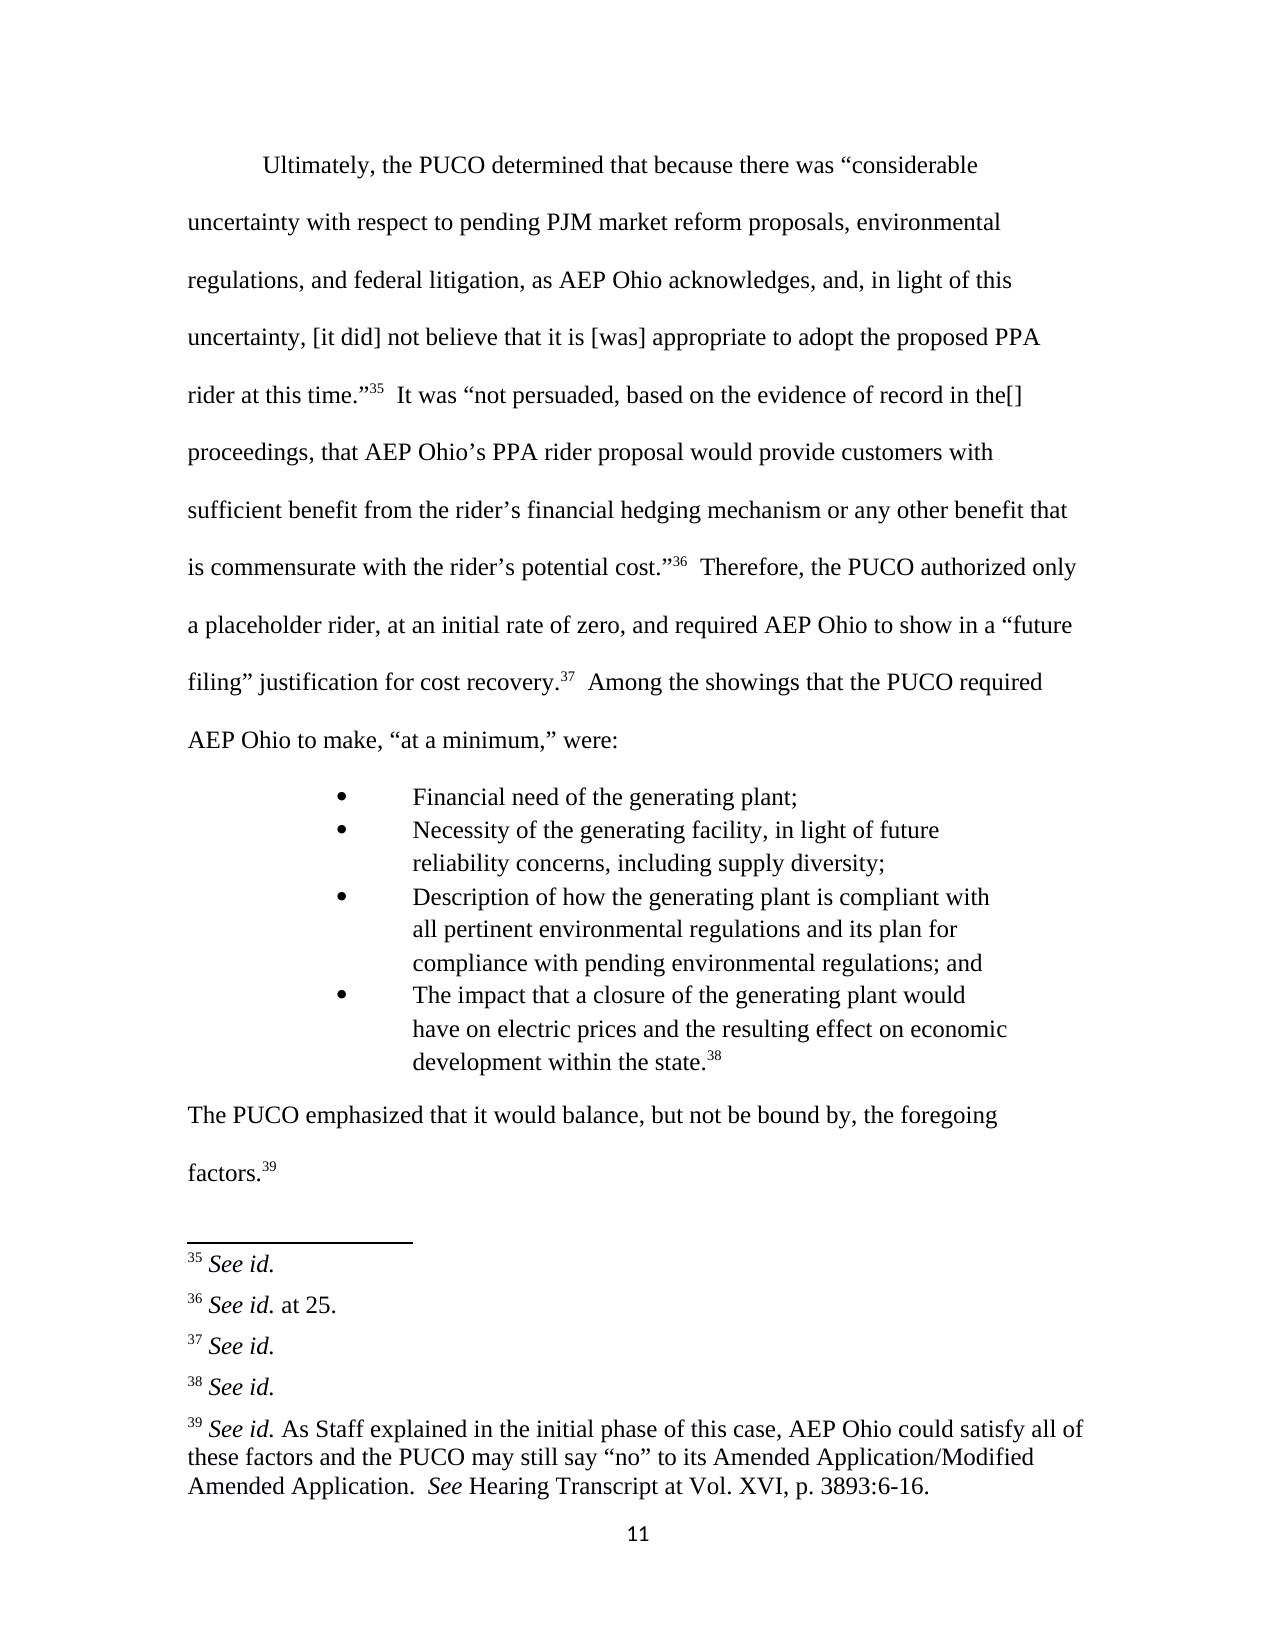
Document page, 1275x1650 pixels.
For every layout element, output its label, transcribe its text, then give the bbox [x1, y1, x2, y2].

list Financial need of the generating plant; [337, 782, 1012, 811]
text Ultimately, the PUCO determined that because there was “considerable uncertainty with respect to pending PJM market reform proposals, environmental regulations, and federal litigation, as AEP Ohio acknowledges, and, in light of this uncertainty, [it did] not believe that it is [was] appropriate to adopt the proposed PPA rider at this time.” It was “not persuaded, based on the evidence of record in the[] proceedings, that AEP Ohio’s PPA rider proposal would provide customers with sufficient benefit from the rider’s financial hedging mechanism or any other benefit that is commensurate with the rider’s potential cost.” Therefore, the PUCO authorized only a placeholder rider, at an initial rate of zero, and required AEP Ohio to show in a “future filing” justification for cost recovery. Among the showings that the PUCO required AEP Ohio to make, “at a minimum,” were: [187, 150, 1087, 754]
list Description of how the generating plant is compliant with all pertinent environmental regulations and its plan for compliance with pending environmental regulations; and [337, 882, 1012, 976]
text The PUCO emphasized that it would balance, but not be bound by, the foregoing factors. [187, 1101, 1087, 1187]
list Necessity of the generating facility, in light of future reliability concerns, including supply diversity; [337, 816, 1012, 877]
list The impact that a closure of the generating plant would have on electric prices and the resulting effect on economic development within the state. [337, 981, 1012, 1075]
